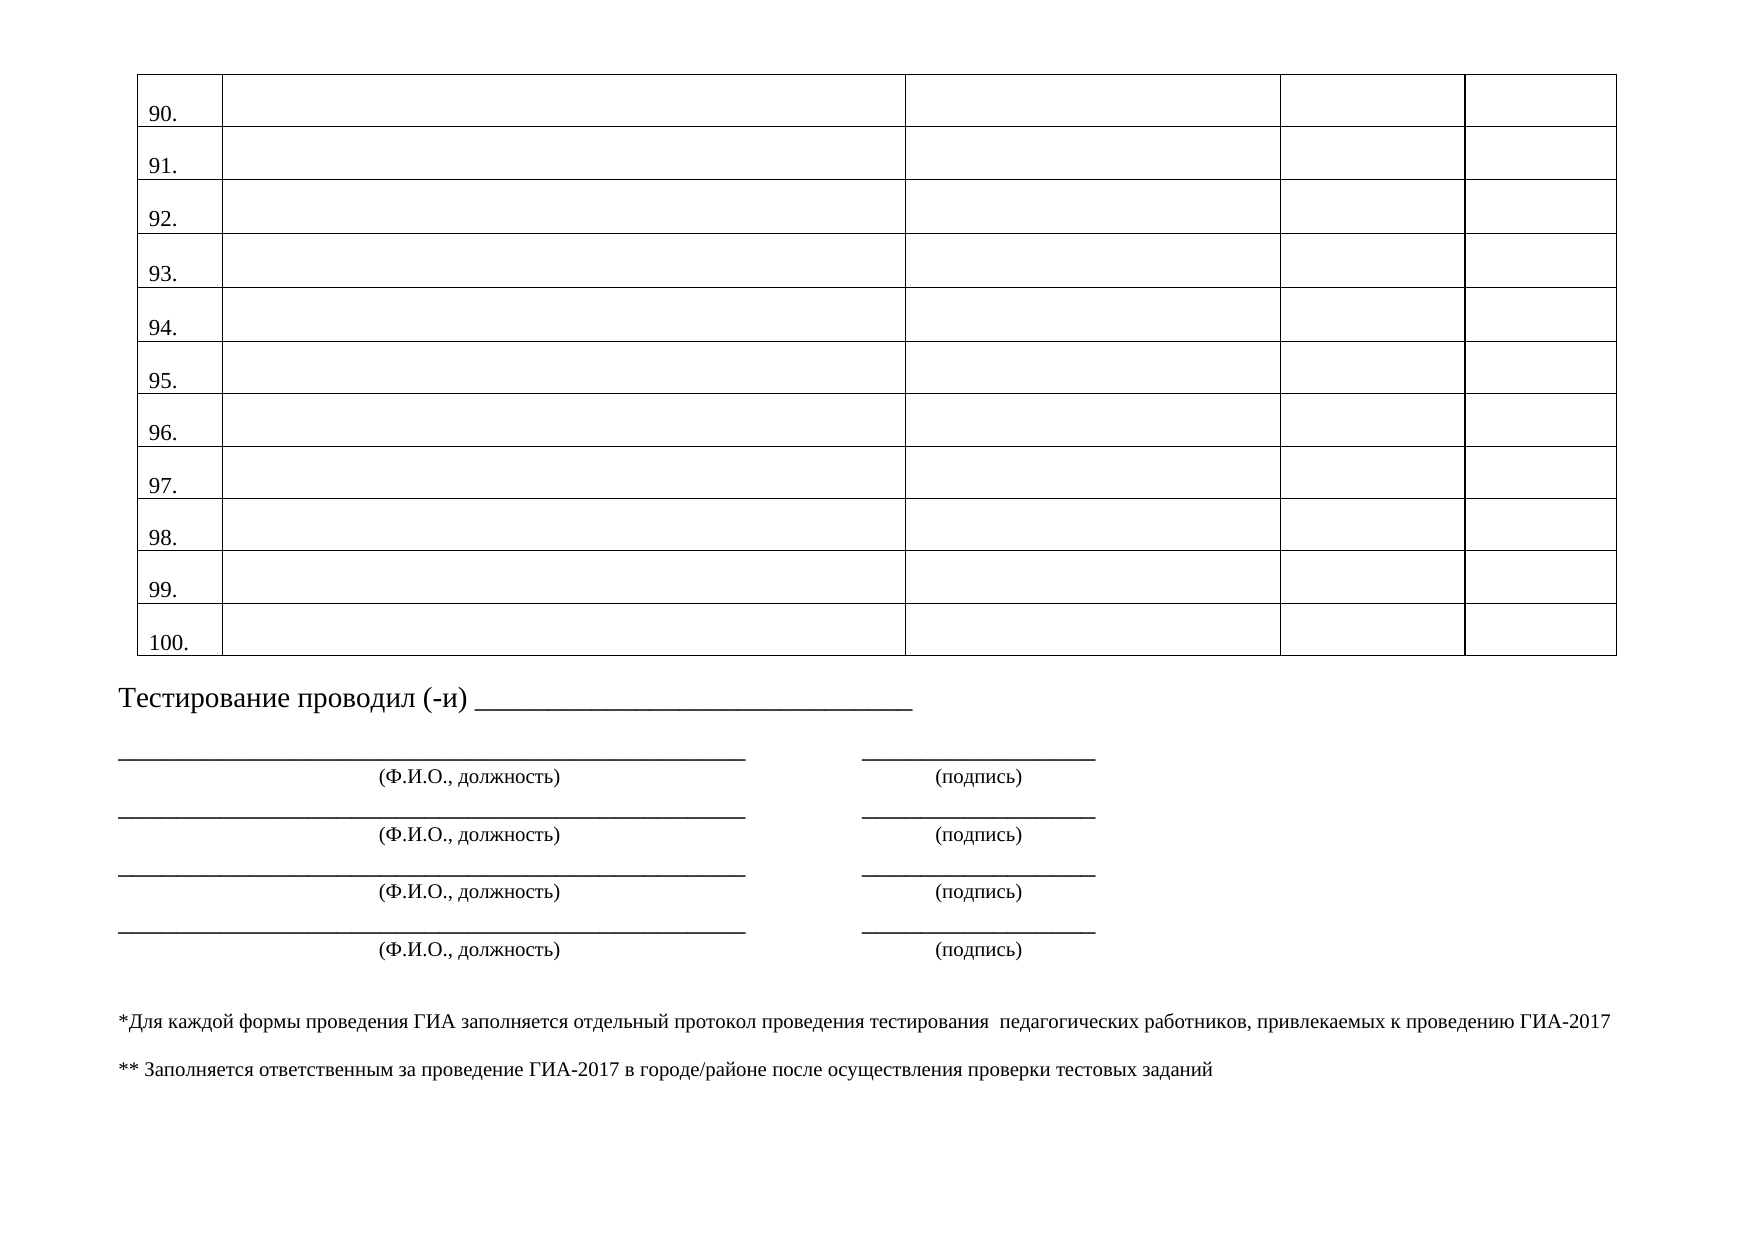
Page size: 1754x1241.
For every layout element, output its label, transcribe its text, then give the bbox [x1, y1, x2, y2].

table_cell [906, 499, 1280, 550]
text *Для каждой формы проведения ГИА заполняется отдельный протокол проведения тестирования педагогических работников, привлекаемых к проведению ГИА-2017 [118, 1009, 1634, 1033]
table_cell [906, 234, 1280, 287]
text ** Заполняется ответственным за проведение ГИА-2017 в городе/районе после осуществления проверки тестовых заданий [118, 1057, 1634, 1081]
table_cell [223, 604, 905, 655]
table_cell [223, 234, 905, 287]
table_cell [1466, 447, 1616, 498]
table_cell [906, 288, 1280, 341]
table_cell [138, 604, 222, 655]
table_cell [1281, 447, 1464, 498]
table_cell [138, 342, 222, 393]
table_cell [1281, 180, 1464, 233]
table_cell [1466, 394, 1616, 446]
table_cell [1466, 75, 1616, 126]
table_cell [1466, 288, 1616, 341]
table_cell [906, 127, 1280, 179]
text (Ф.И.О., должность) (подпись) [118, 764, 1634, 788]
table_cell [1281, 127, 1464, 179]
table_cell [1466, 180, 1616, 233]
table_cell [138, 288, 222, 341]
table_cell [1281, 551, 1464, 603]
table_cell [1466, 499, 1616, 550]
text (Ф.И.О., должность) (подпись) [118, 879, 1634, 903]
table_cell [906, 551, 1280, 603]
table_cell [223, 75, 905, 126]
table_cell [1466, 127, 1616, 179]
table_cell [1281, 342, 1464, 393]
text ___________________________________________ ________________ [118, 903, 1634, 937]
table_cell [138, 499, 222, 550]
table_cell [1281, 604, 1464, 655]
table_cell [223, 127, 905, 179]
table_cell [223, 499, 905, 550]
table_cell [138, 234, 222, 287]
table_cell [138, 127, 222, 179]
table_cell [906, 604, 1280, 655]
table_cell [1466, 604, 1616, 655]
table_cell [223, 447, 905, 498]
text Тестирование проводил (-и) ______________________________ [118, 680, 1634, 714]
text ___________________________________________ ________________ [118, 788, 1634, 822]
text ___________________________________________ ________________ [118, 731, 1634, 764]
text (Ф.И.О., должность) (подпись) [118, 937, 1634, 961]
table_cell [906, 180, 1280, 233]
table_cell [1466, 234, 1616, 287]
table_cell [1466, 551, 1616, 603]
text (Ф.И.О., должность) (подпись) [118, 822, 1634, 846]
text ___________________________________________ ________________ [118, 846, 1634, 879]
table_cell [138, 180, 222, 233]
table_cell [138, 551, 222, 603]
table_cell [138, 447, 222, 498]
table_cell [906, 394, 1280, 446]
table_cell [223, 288, 905, 341]
table_cell [223, 551, 905, 603]
table_cell [138, 394, 222, 446]
table_cell [1466, 342, 1616, 393]
table_cell [1281, 234, 1464, 287]
table_cell [1281, 288, 1464, 341]
table_cell [906, 342, 1280, 393]
table_cell [138, 75, 222, 126]
table_cell [906, 447, 1280, 498]
table_cell [1281, 499, 1464, 550]
table_cell [223, 394, 905, 446]
table_cell [1281, 394, 1464, 446]
table_cell [223, 342, 905, 393]
table_cell [906, 75, 1280, 126]
table_cell [1281, 75, 1464, 126]
table_cell [223, 180, 905, 233]
